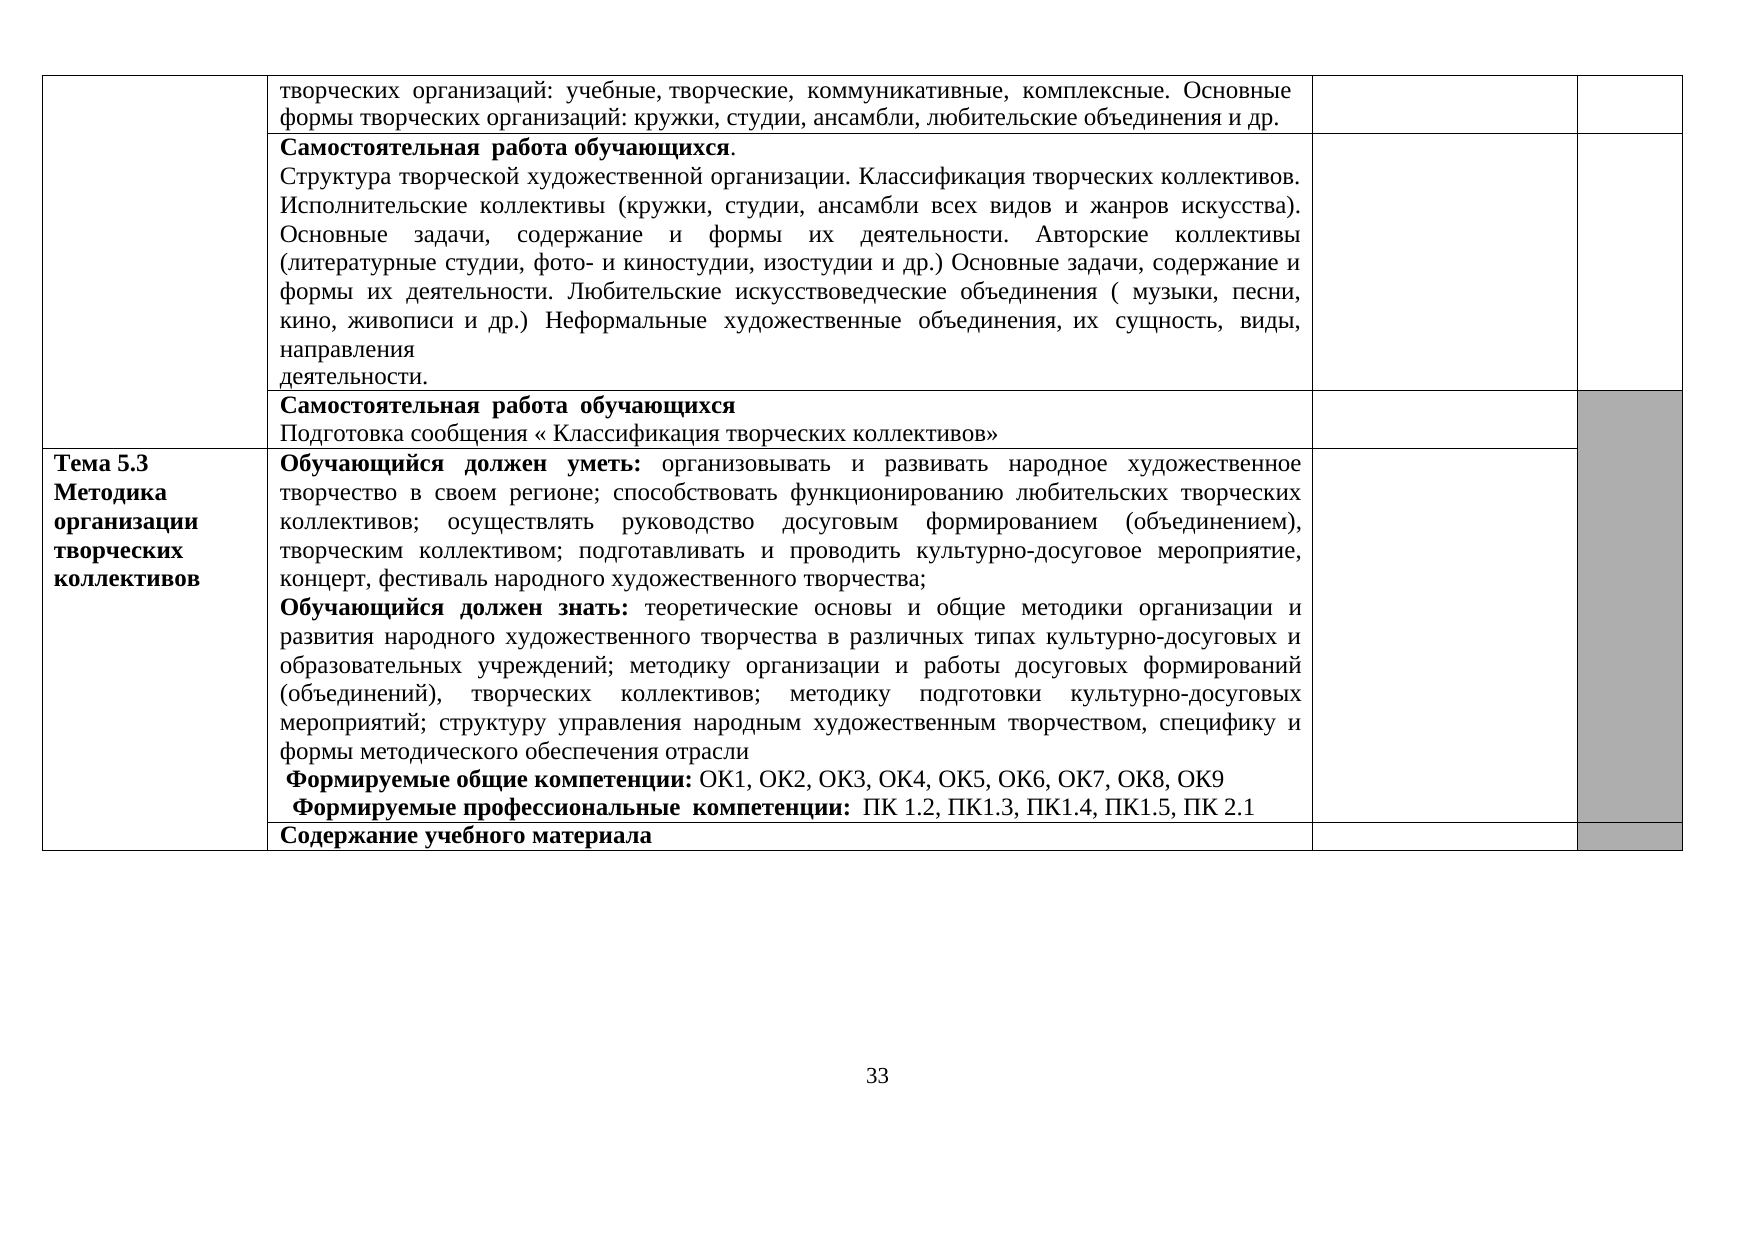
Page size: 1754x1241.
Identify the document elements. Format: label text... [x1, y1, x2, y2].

table_cell [1578, 134, 1682, 390]
table_cell [1313, 449, 1577, 822]
table_cell Обучающийся должен уметь: организовывать и развивать народное художественное творчество в своем регионе; способствовать функционированию любительских творческих коллективов; осуществлять руководство досуговым формированием (объединением), творческим коллективом; подготавливать и проводить культурно-досуговое мероприятие, концерт, фестиваль народного художественного творчества; Обучающийся должен знать: теоретические основы и общие методики организации и развития народного художественного творчества в различных типах культурно-досуговых и образовательных учреждений; методику организации и работы досуговых формирований (объединений), творческих коллективов; методику подготовки культурно-досуговых мероприятий; структуру управления народным художественным творчеством, специфику и формы методического обеспечения отрасли Формируемые общие компетенции: ОК1, ОК2, ОК3, ОК4, ОК5, ОК6, ОК7, ОК8, ОК9 Формируемые профессиональные компетенции: ПК 1.2, ПК1.3, ПК1.4, ПК1.5, ПК 2.1 [268, 449, 1312, 822]
table_cell [1578, 823, 1682, 850]
table_cell [1578, 391, 1682, 822]
table_header [1578, 76, 1682, 132]
table_cell Самостоятельная работа обучающихся. Структура творческой художественной организации. Классификация творческих коллективов. Исполнительские коллективы (кружки, студии, ансамбли всех видов и жанров искусства). Основные задачи, содержание и формы их деятельности. Авторские коллективы (литературные студии, фото- и киностудии, изостудии и др.) Основные задачи, содержание и формы их деятельности. Любительские искусствоведческие объединения ( музыки, песни, кино, живописи и др.) Неформальные художественные объединения, их сущность, виды, направления деятельности. [268, 134, 1312, 390]
table_cell [1313, 391, 1577, 447]
table_cell [1313, 134, 1577, 390]
table_cell Самостоятельная работа обучающихся Подготовка сообщения « Классификация творческих коллективов» [268, 391, 1312, 447]
table_cell Содержание учебного материала [268, 823, 1312, 850]
table_header [43, 76, 267, 447]
table_header творческих организаций: учебные, творческие, коммуникативные, комплексные. Основные формы творческих организаций: кружки, студии, ансамбли, любительские объединения и др. [268, 76, 1312, 132]
table_cell [1313, 823, 1577, 850]
table_header [1313, 76, 1577, 132]
table_cell Тема 5.3 Методика организации творческих коллективов [43, 449, 267, 850]
